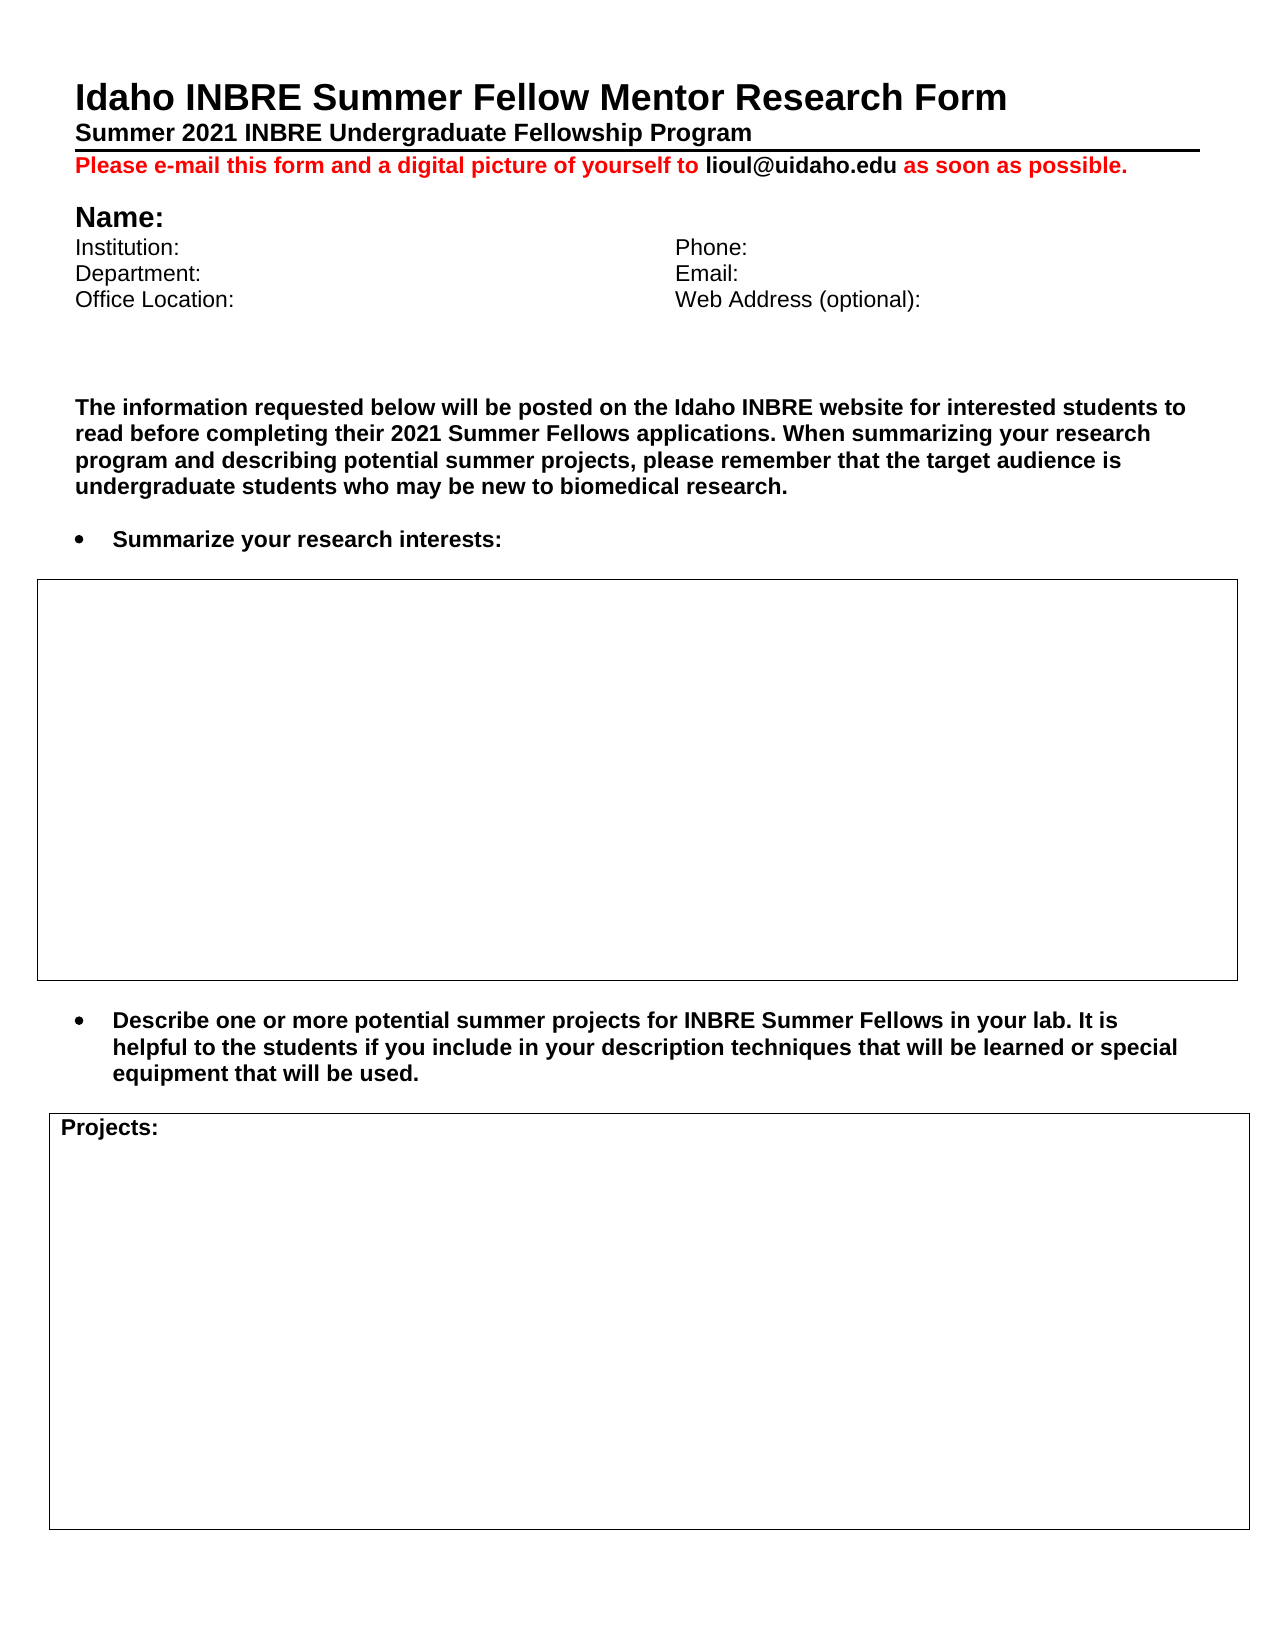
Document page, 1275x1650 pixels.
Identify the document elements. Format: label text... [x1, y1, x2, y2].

text Web Address (optional): [675, 286, 1200, 313]
list Summarize your research interests: [75, 526, 1200, 552]
table_header [38, 580, 1237, 980]
text The information requested below will be posted on the Idaho INBRE website for interested students to read before completing their 2021 Summer Fellows applications. When summarizing your research program and describing potential summer projects, please remember that the target audience is undergraduate students who may be new to biomedical research. [75, 394, 1200, 499]
text Office Location: [75, 286, 600, 313]
text Name: [75, 200, 1200, 233]
text Phone: [675, 233, 1200, 260]
text Email: [675, 260, 1200, 286]
text Institution: [75, 233, 600, 260]
list Describe one or more potential summer projects for INBRE Summer Fellows in your lab. It is helpful to the students if you include in your description techniques that will be learned or special equipment that will be used. [75, 1007, 1200, 1086]
text Department: [75, 260, 600, 286]
table_header Projects: [50, 1114, 1249, 1529]
